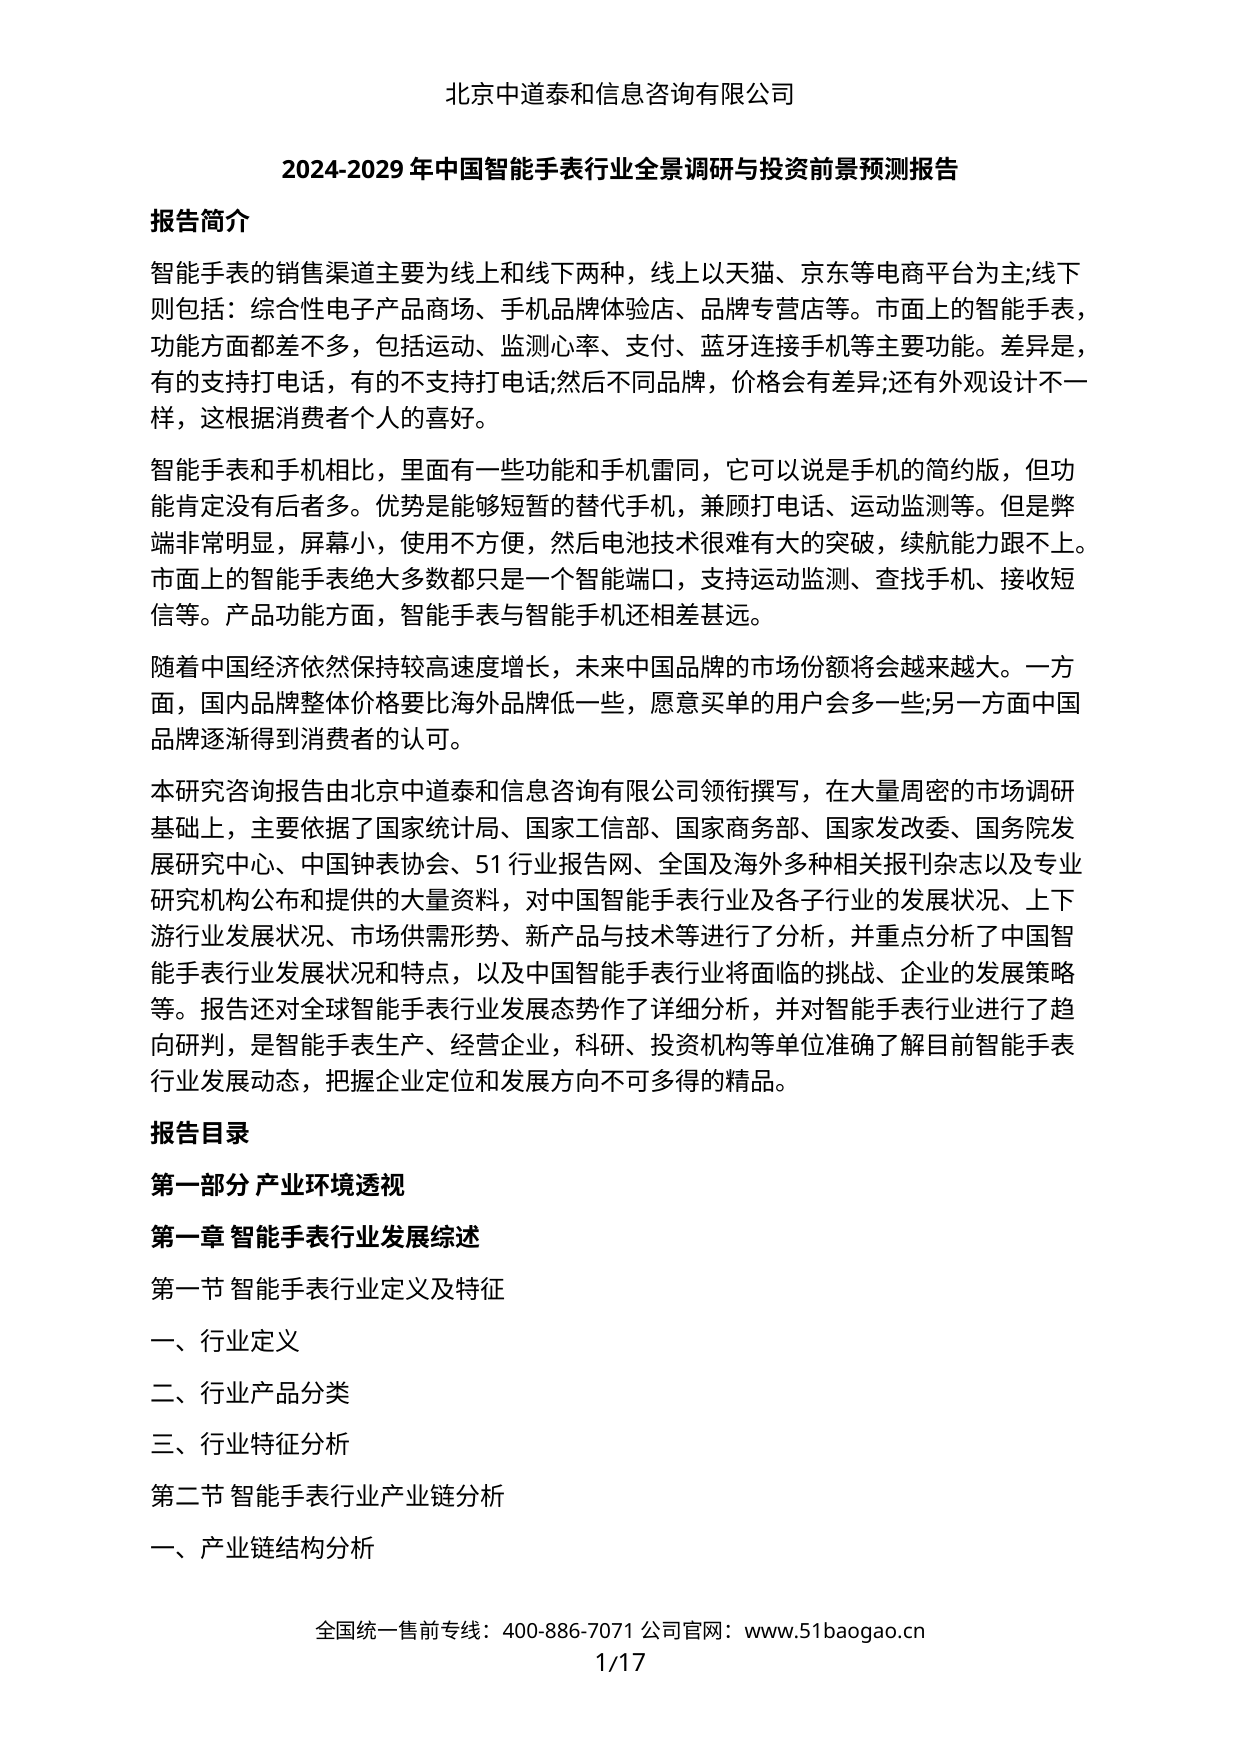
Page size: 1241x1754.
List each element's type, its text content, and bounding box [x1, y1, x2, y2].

text 随着中国经济依然保持较高速度增长，未来中国品牌的市场份额将会越来越大。一方面，国内品牌整体价格要比海外品牌低一些，愿意买单的用户会多一些;另一方面中国品牌逐渐得到消费者的认可。 [150, 647, 1090, 756]
text 第二节 智能手表行业产业链分析 [150, 1477, 1090, 1513]
text 二、行业产品分类 [150, 1373, 1090, 1409]
text 2024-2029年中国智能手表行业全景调研与投资前景预测报告 [150, 150, 1090, 186]
text 第一章 智能手表行业发展综述 [150, 1217, 1090, 1254]
text 智能手表和手机相比，里面有一些功能和手机雷同，它可以说是手机的简约版，但功能肯定没有后者多。优势是能够短暂的替代手机，兼顾打电话、运动监测等。但是弊端非常明显，屏幕小，使用不方便，然后电池技术很难有大的突破，续航能力跟不上。市面上的智能手表绝大多数都只是一个智能端口，支持运动监测、查找手机、接收短信等。产品功能方面，智能手表与智能手机还相差甚远。 [150, 451, 1090, 632]
text 智能手表的销售渠道主要为线上和线下两种，线上以天猫、京东等电商平台为主;线下则包括：综合性电子产品商场、手机品牌体验店、品牌专营店等。市面上的智能手表，功能方面都差不多，包括运动、监测心率、支付、蓝牙连接手机等主要功能。差异是，有的支持打电话，有的不支持打电话;然后不同品牌，价格会有差异;还有外观设计不一样，这根据消费者个人的喜好。 [150, 254, 1090, 435]
text 报告目录 [150, 1114, 1090, 1150]
text 第一节 智能手表行业定义及特征 [150, 1269, 1090, 1306]
text 本研究咨询报告由北京中道泰和信息咨询有限公司领衔撰写，在大量周密的市场调研基础上，主要依据了国家统计局、国家工信部、国家商务部、国家发改委、国务院发展研究中心、中国钟表协会、51行业报告网、全国及海外多种相关报刊杂志以及专业研究机构公布和提供的大量资料，对中国智能手表行业及各子行业的发展状况、上下游行业发展状况、市场供需形势、新产品与技术等进行了分析，并重点分析了中国智能手表行业发展状况和特点，以及中国智能手表行业将面临的挑战、企业的发展策略等。报告还对全球智能手表行业发展态势作了详细分析，并对智能手表行业进行了趋向研判，是智能手表生产、经营企业，科研、投资机构等单位准确了解目前智能手表行业发展动态，把握企业定位和发展方向不可多得的精品。 [150, 772, 1090, 1098]
text 第一部分 产业环境透视 [150, 1166, 1090, 1202]
text 报告简介 [150, 202, 1090, 238]
text 三、行业特征分析 [150, 1425, 1090, 1461]
text 一、产业链结构分析 [150, 1529, 1090, 1565]
text 一、行业定义 [150, 1321, 1090, 1357]
